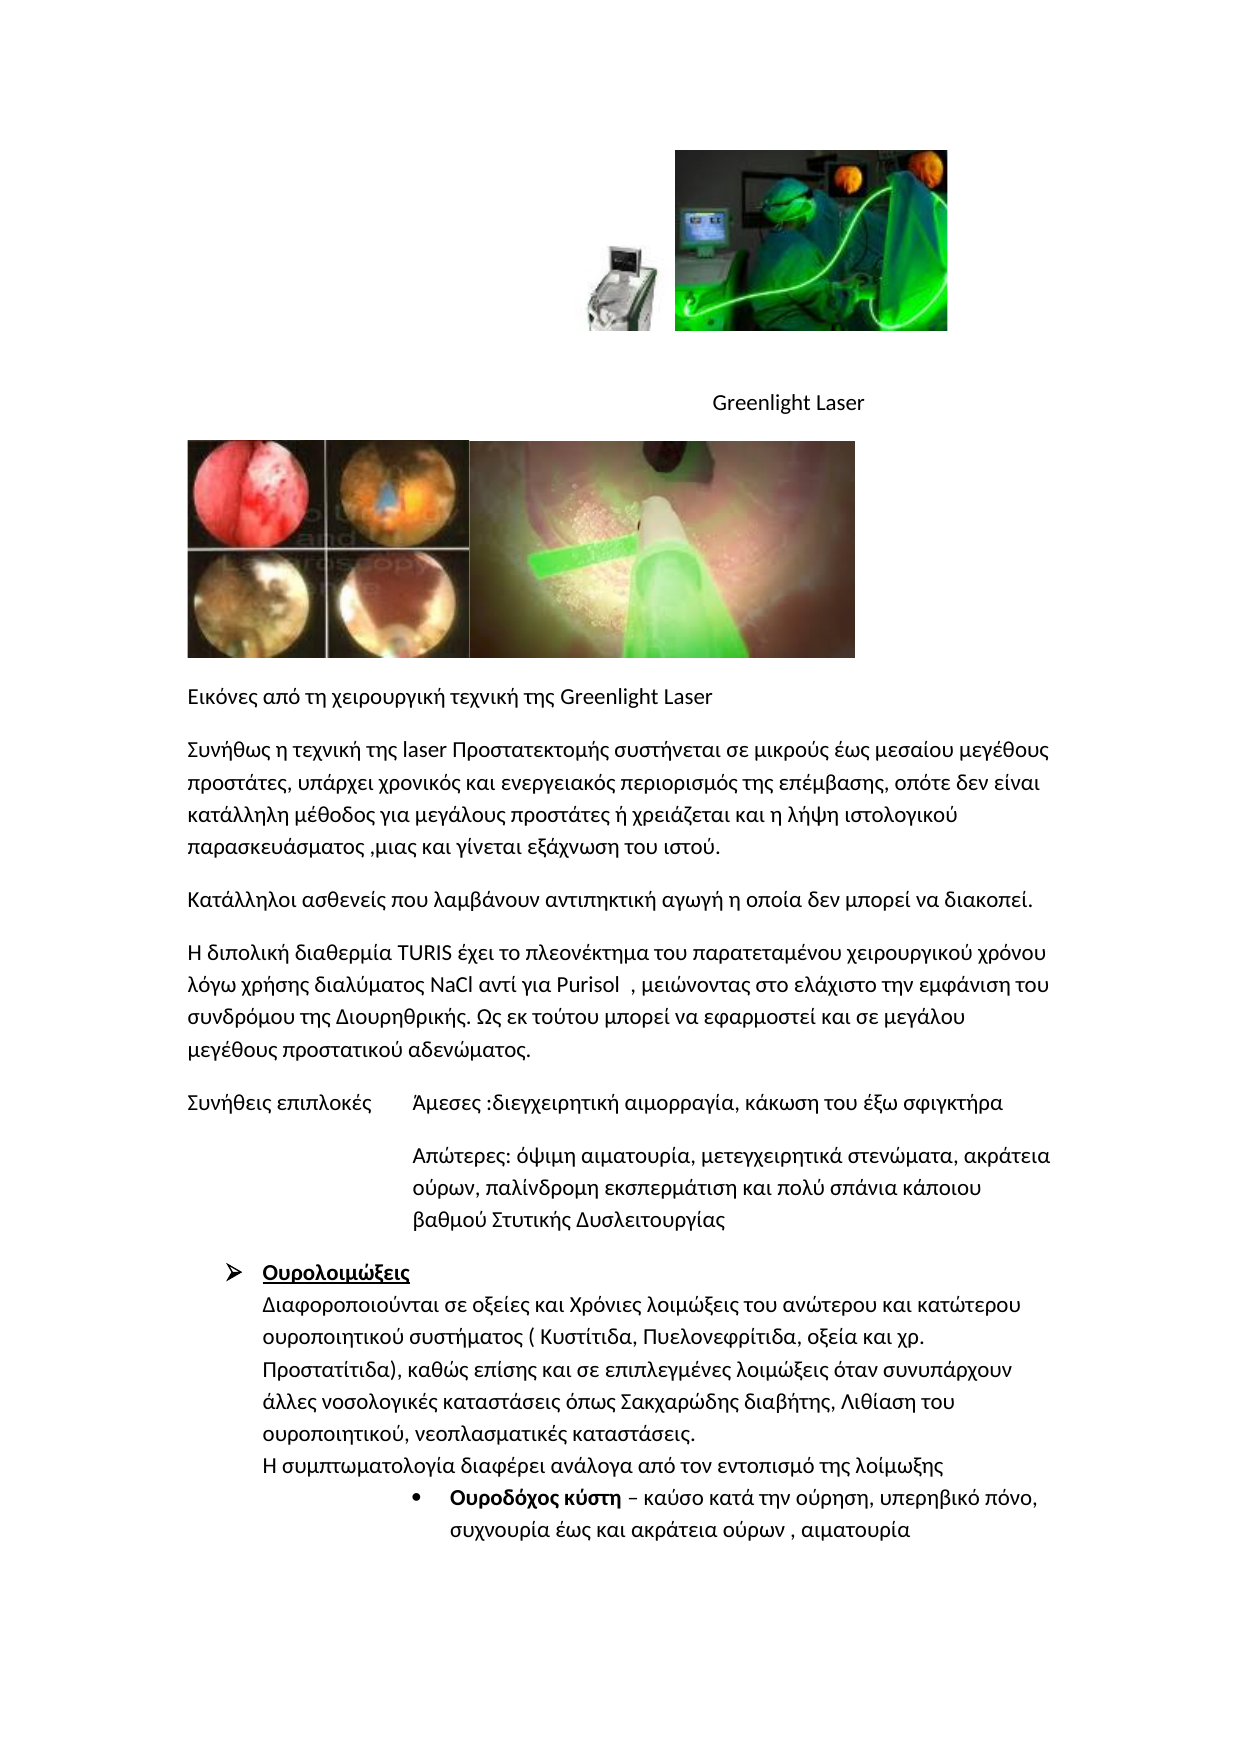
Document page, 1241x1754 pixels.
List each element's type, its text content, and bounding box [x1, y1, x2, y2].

text Συνήθως η τεχνική της laser Προστατεκτομής συστήνεται σε μικρούς έως μεσαίου μεγέθους προστάτες, υπάρχει χρονικός και ενεργειακός περιορισμός της επέμβασης, οπότε δεν είναι κατάλληλη μέθοδος για μεγάλους προστάτες ή χρειάζεται και η λήψη ιστολογικού παρασκευάσματος ,μιας και γίνεται εξάχνωση του ιστού. [187, 736, 1053, 860]
text Κατάλληλοι ασθενείς που λαμβάνουν αντιπηκτική αγωγή η οποία δεν μπορεί να διακοπεί. [187, 885, 1053, 913]
picture [187, 440, 855, 658]
text Η διπολική διαθερμία TURIS έχει το πλεονέκτημα του παρατεταμένου χειρουργικού χρόνου λόγω χρήσης διαλύματος NaCl αντί για Purisol , μειώνοντας στο ελάχιστο την εμφάνιση του συνδρόμου της Διουρηθρικής. Ως εκ τούτου μπορεί να εφαρμοστεί και σε μεγάλου μεγέθους προστατικού αδενώματος. [187, 938, 1053, 1063]
text Απώτερες: όψιμη αιματουρία, μετεγχειρητικά στενώματα, ακράτεια ούρων, παλίνδρομη εκσπερμάτιση και πολύ σπάνια κάποιου βαθμού Στυτικής Δυσλειτουργίας [412, 1141, 1053, 1233]
text Συνήθεις επιπλοκές Άμεσες :διεγχειρητική αιμορραγία, κάκωση του έξω σφιγκτήρα [187, 1088, 1053, 1116]
text Εικόνες από τη χειρουργική τεχνική της Greenlight Laser [187, 682, 1053, 711]
list Ουροδόχος κύστη – καύσο κατά την ούρηση, υπερηβικό πόνο, συχνουρία έως και ακράτεια ούρων , αιματουρία [412, 1483, 1053, 1544]
list Διαφοροποιούνται σε οξείες και Χρόνιες λοιμώξεις του ανώτερου και κατώτερου ουροποιητικού συστήματος ( Κυστίτιδα, Πυελονεφρίτιδα, οξεία και χρ. Προστατίτιδα), καθώς επίσης και σε επιπλεγμένες λοιμώξεις όταν συνυπάρχουν άλλες νοσολογικές καταστάσεις όπως Σακχαρώδης διαβήτης, Λιθίαση του ουροποιητικού, νεοπλασματικές καταστάσεις. [262, 1290, 1053, 1447]
list Ουρολοιμώξεις [225, 1258, 1053, 1286]
list Η συμπτωματολογία διαφέρει ανάλογα από τον εντοπισμό της λοίμωξης [262, 1451, 1053, 1479]
text Greenlight Laser [637, 388, 1053, 416]
picture [450, 150, 948, 331]
